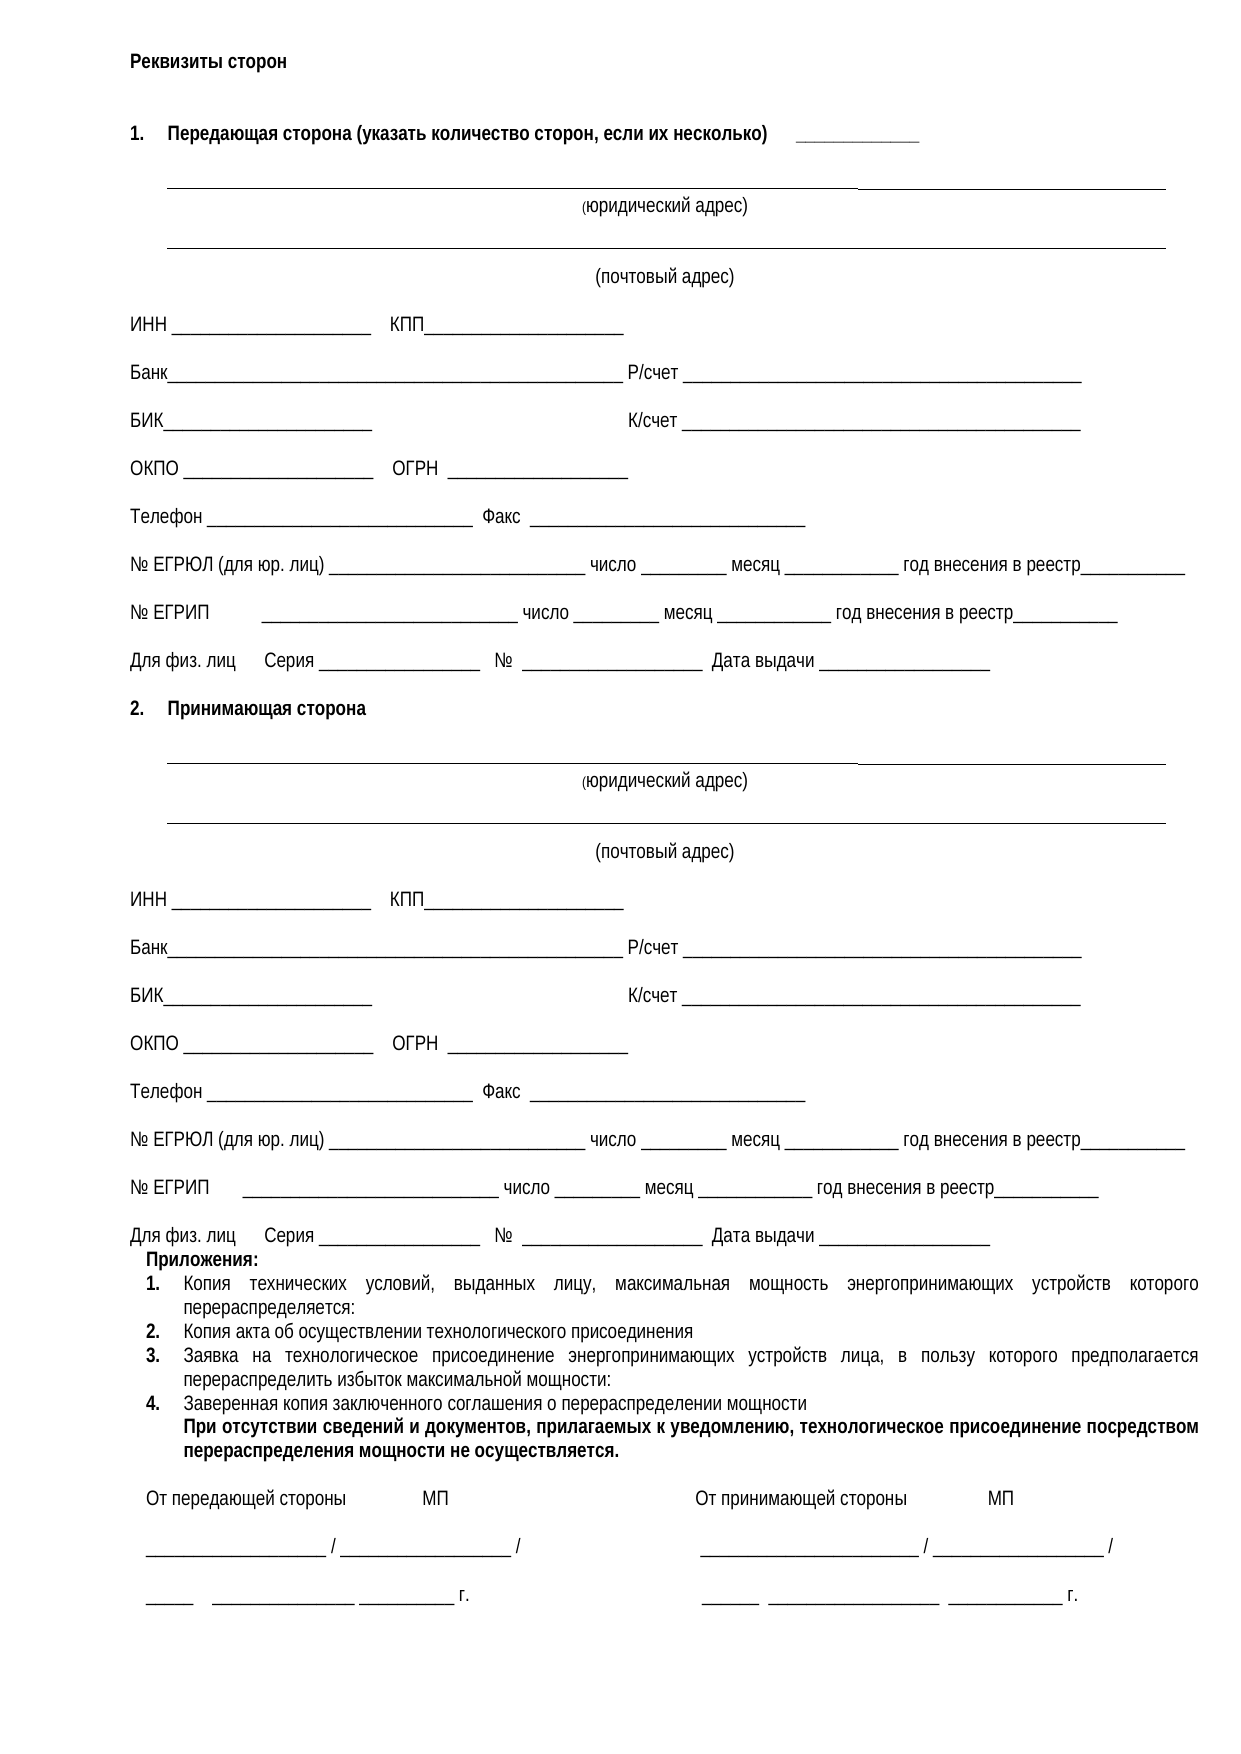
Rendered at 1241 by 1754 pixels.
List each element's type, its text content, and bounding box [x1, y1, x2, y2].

list Заявка на технологическое присоединение энергопринимающих устройств лица, в пользу которого предполагается перераспределить избыток максимальной мощности: [146, 1342, 1200, 1390]
text № ЕГРЮЛ (для юр. лиц) ___________________________ число _________ месяц ____________ год внесения в реестр___________ [130, 1127, 1200, 1151]
text (юридический адрес) [130, 192, 1200, 216]
text Приложения: [71, 1247, 1200, 1271]
list Передающая сторона (указать количество сторон, если их несколько) _____________ [130, 121, 1200, 144]
text № ЕГРИП ___________________________ число _________ месяц ____________ год внесения в реестр___________ [130, 600, 1200, 624]
text Реквизиты сторон [130, 49, 1200, 73]
text ___________________ / __________________ / _______________________ / __________________ / [71, 1534, 1200, 1558]
text _____ _______________ __________ г. ______ __________________ ____________ г. [71, 1582, 1200, 1606]
list Копия акта об осуществлении технологического присоединения [146, 1318, 1200, 1342]
text БИК______________________ К/счет __________________________________________ [130, 983, 1200, 1007]
list Копия технических условий, выданных лицу, максимальная мощность энергопринимающих устройств которого перераспределяется: [146, 1271, 1200, 1318]
text При отсутствии сведений и документов, прилагаемых к уведомлению, технологическое присоединение посредством перераспределения мощности не осуществляется. [183, 1414, 1200, 1462]
text ОКПО ____________________ ОГРН ___________________ [130, 1031, 1200, 1055]
text Для физ. лиц Серия _________________ № ___________________ Дата выдачи __________________ [130, 648, 1200, 672]
text (почтовый адрес) [130, 839, 1200, 863]
text ИНН _____________________ КПП_____________________ [130, 887, 1200, 911]
text (юридический адрес) [130, 767, 1200, 791]
list Принимающая сторона [130, 696, 1200, 719]
text От передающей стороны МП От принимающей стороны МП [71, 1486, 1200, 1510]
text ИНН _____________________ КПП_____________________ [130, 312, 1200, 336]
text (почтовый адрес) [130, 264, 1200, 288]
text Телефон ____________________________ Факс _____________________________ [130, 1079, 1200, 1103]
text Для физ. лиц Серия _________________ № ___________________ Дата выдачи __________________ [130, 1223, 1200, 1247]
text БИК______________________ К/счет __________________________________________ [130, 408, 1200, 432]
list Заверенная копия заключенного соглашения о перераспределении мощности [146, 1390, 1200, 1414]
text № ЕГРИП ___________________________ число _________ месяц ____________ год внесения в реестр___________ [130, 1175, 1200, 1199]
text Банк________________________________________________ Р/счет __________________________________________ [130, 360, 1200, 384]
text Банк________________________________________________ Р/счет __________________________________________ [130, 935, 1200, 959]
text Телефон ____________________________ Факс _____________________________ [130, 504, 1200, 528]
text № ЕГРЮЛ (для юр. лиц) ___________________________ число _________ месяц ____________ год внесения в реестр___________ [130, 552, 1200, 576]
text ОКПО ____________________ ОГРН ___________________ [130, 456, 1200, 480]
